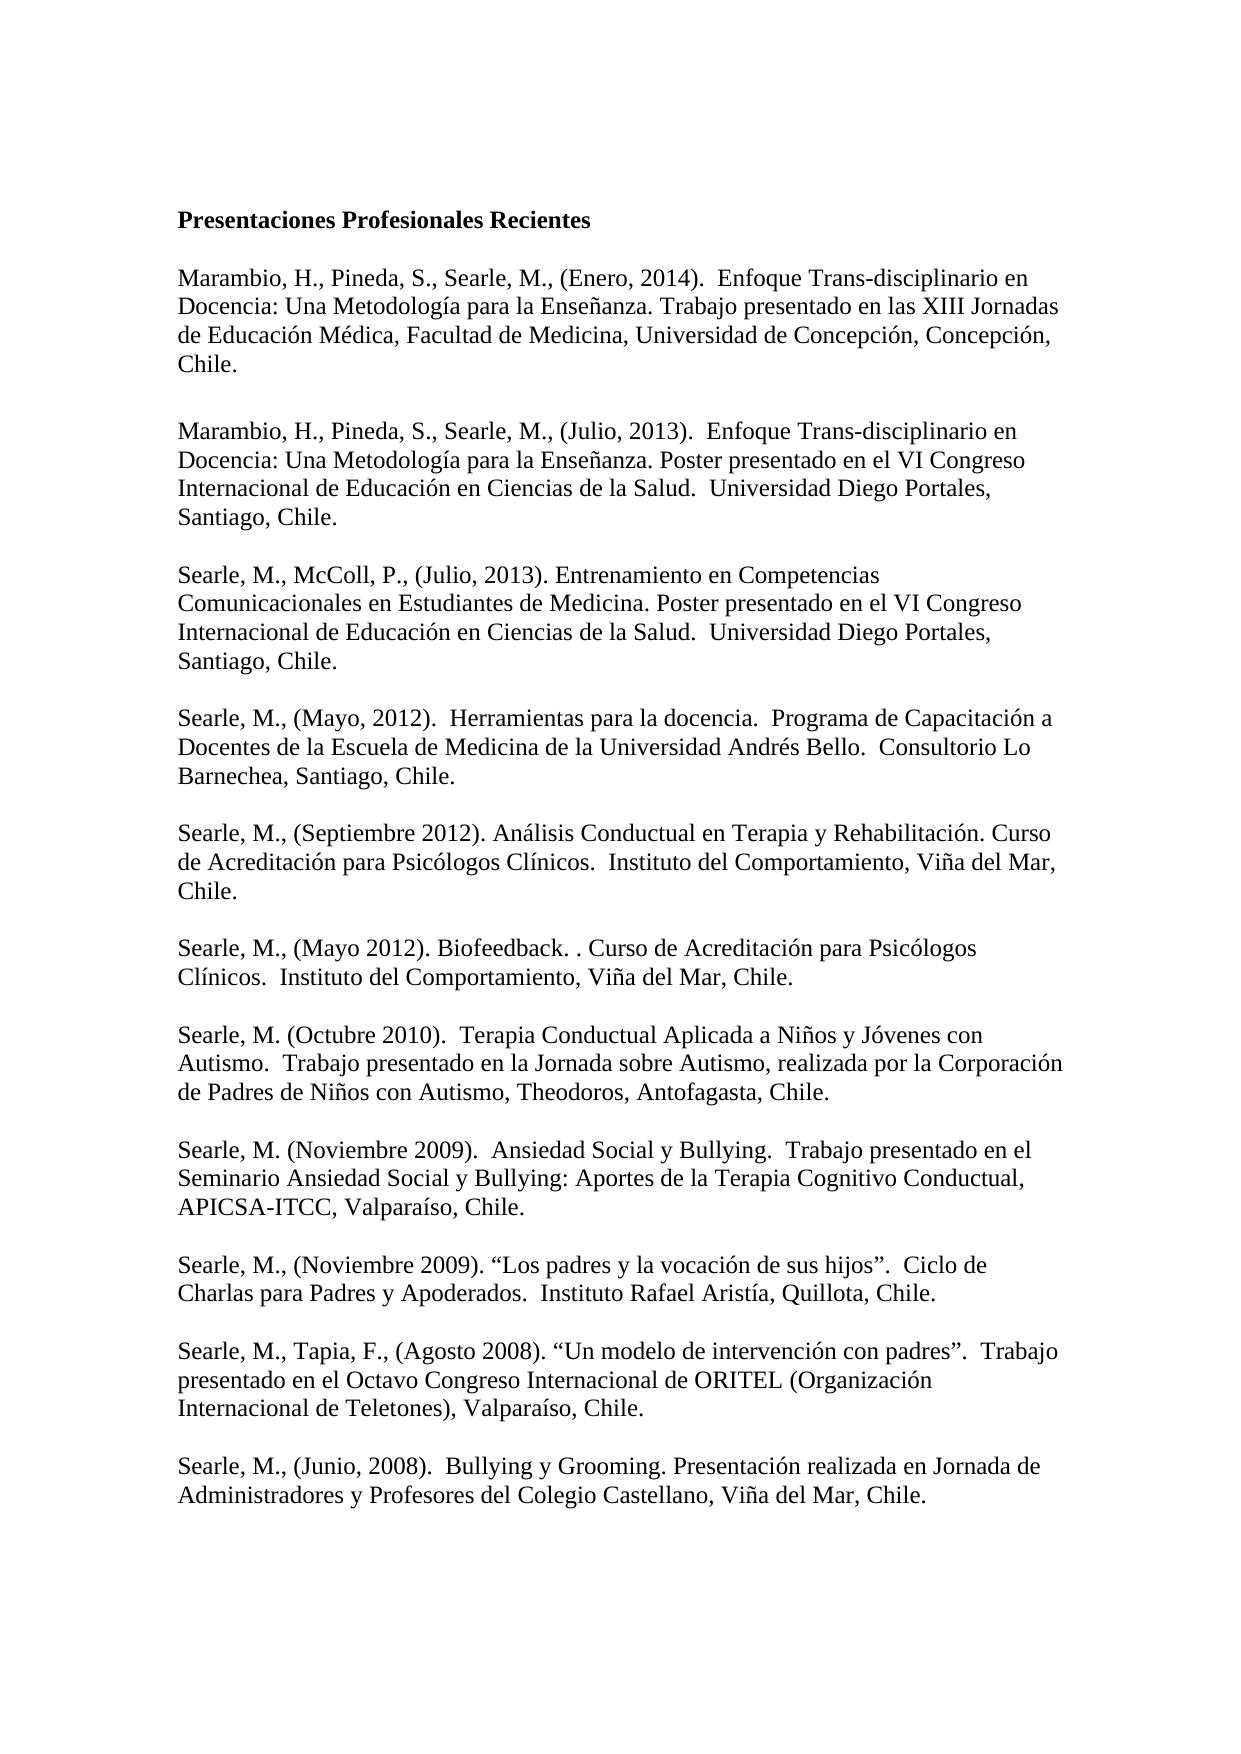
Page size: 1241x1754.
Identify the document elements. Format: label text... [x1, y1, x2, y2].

text Searle, M., (Septiembre 2012). Análisis Conductual en Terapia y Rehabilitación. Curso de Acreditación para Psicólogos Clínicos. Instituto del Comportamiento, Viña del Mar, Chile. [177, 818, 1063, 905]
text Searle, M., (Mayo 2012). Biofeedback. . Curso de Acreditación para Psicólogos Clínicos. Instituto del Comportamiento, Viña del Mar, Chile. [177, 933, 1063, 991]
text Searle, M., (Mayo, 2012). Herramientas para la docencia. Programa de Capacitación a Docentes de la Escuela de Medicina de la Universidad Andrés Bello. Consultorio Lo Barnechea, Santiago, Chile. [177, 703, 1063, 790]
subtitle Presentaciones Profesionales Recientes [177, 205, 1063, 234]
text Searle, M., (Junio, 2008). Bullying y Grooming. Presentación realizada en Jornada de Administradores y Profesores del Colegio Castellano, Viña del Mar, Chile. [177, 1451, 1063, 1508]
text Searle, M. (Octubre 2010). Terapia Conductual Aplicada a Niños y Jóvenes con Autismo. Trabajo presentado en la Jornada sobre Autismo, realizada por la Corporación de Padres de Niños con Autismo, Theodoros, Antofagasta, Chile. [177, 1020, 1063, 1106]
text Searle, M., McColl, P., (Julio, 2013). Entrenamiento en Competencias Comunicacionales en Estudiantes de Medicina. Poster presentado en el VI Congreso Internacional de Educación en Ciencias de la Salud. Universidad Diego Portales, Santiago, Chile. [177, 560, 1063, 675]
text Searle, M., Tapia, F., (Agosto 2008). “Un modelo de intervención con padres”. Trabajo presentado en el Octavo Congreso Internacional de ORITEL (Organización Internacional de Teletones), Valparaíso, Chile. [177, 1336, 1063, 1422]
text Searle, M. (Noviembre 2009). Ansiedad Social y Bullying. Trabajo presentado en el Seminario Ansiedad Social y Bullying: Aportes de la Terapia Cognitivo Conductual, APICSA-ITCC, Valparaíso, Chile. [177, 1135, 1063, 1221]
text Searle, M., (Noviembre 2009). “Los padres y la vocación de sus hijos”. Ciclo de Charlas para Padres y Apoderados. Instituto Rafael Aristía, Quillota, Chile. [177, 1250, 1063, 1307]
text Marambio, H., Pineda, S., Searle, M., (Julio, 2013). Enfoque Trans-disciplinario en Docencia: Una Metodología para la Enseñanza. Poster presentado en el VI Congreso Internacional de Educación en Ciencias de la Salud. Universidad Diego Portales, Santiago, Chile. [177, 416, 1063, 531]
text Marambio, H., Pineda, S., Searle, M., (Enero, 2014). Enfoque Trans-disciplinario en Docencia: Una Metodología para la Enseñanza. Trabajo presentado en las XIII Jornadas de Educación Médica, Facultad de Medicina, Universidad de Concepción, Concepción, Chile. [177, 263, 1063, 378]
